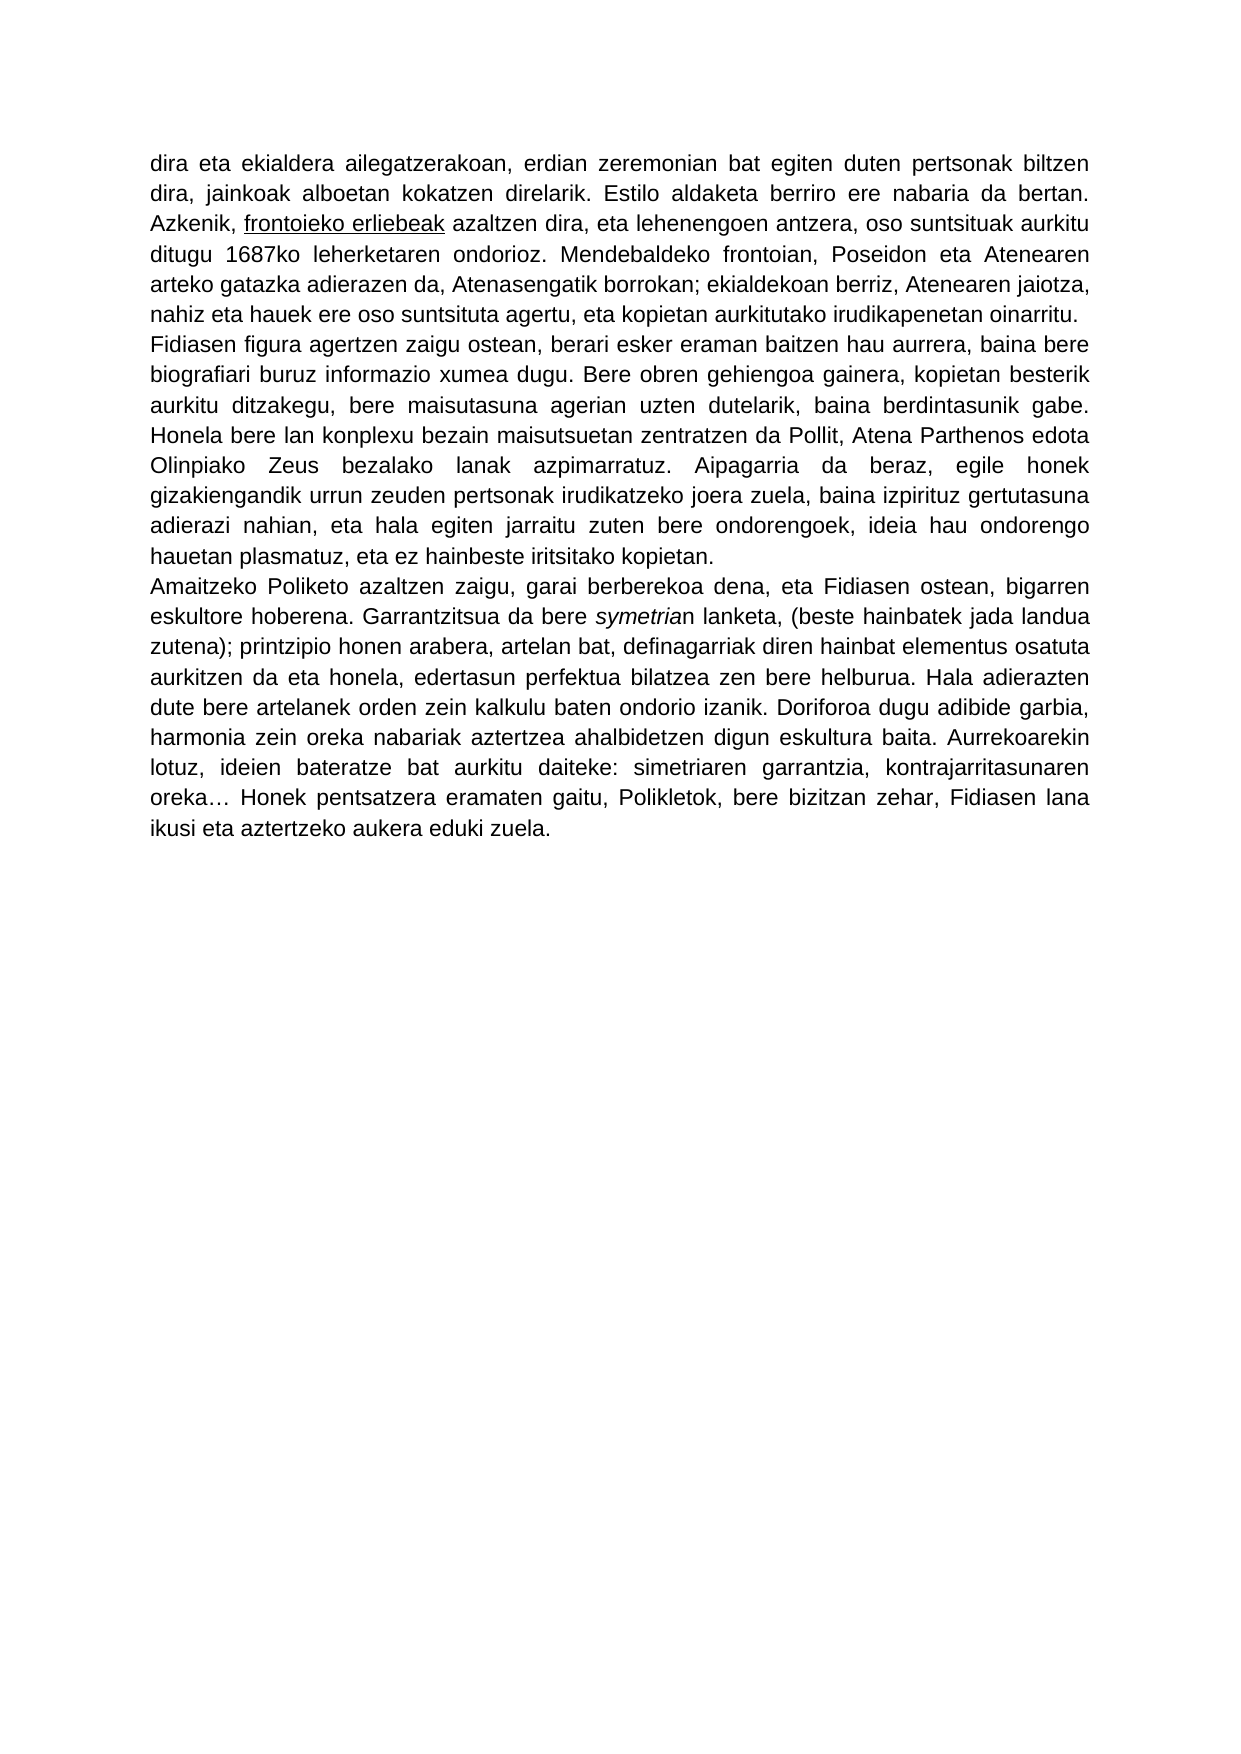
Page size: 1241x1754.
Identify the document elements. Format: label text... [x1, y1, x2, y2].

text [150, 150, 1090, 327]
text Fidiasen figura agertzen zaigu ostean, berari esker eraman baitzen hau aurrera, baina bere biografiari buruz informazio xumea dugu. Bere obren gehiengoa gainera, kopietan besterik aurkitu ditzakegu, bere maisutasuna agerian uzten dutelarik, baina berdintasunik gabe. Honela bere lan konplexu bezain maisutsuetan zentratzen da Pollit, Atena Parthenos edota Olinpiako Zeus bezalako lanak azpimarratuz. Aipagarria da beraz, egile honek gizakiengandik urrun zeuden pertsonak irudikatzeko joera zuela, baina izpirituz gertutasuna adierazi nahian, eta hala egiten jarraitu zuten bere ondorengoek, ideia hau ondorengo hauetan plasmatuz, eta ez hainbeste iritsitako kopietan. [150, 331, 1090, 569]
text Amaitzeko Poliketo azaltzen zaigu, garai berberekoa dena, eta Fidiasen ostean, bigarren eskultore hoberena. Garrantzitsua da bere symetrian lanketa, (beste hainbatek jada landua zutena); printzipio honen arabera, artelan bat, definagarriak diren hainbat elementus osatuta aurkitzen da eta honela, edertasun perfektua bilatzea zen bere helburua. Hala adierazten dute bere artelanek orden zein kalkulu baten ondorio izanik. Doriforoa dugu adibide garbia, harmonia zein oreka nabariak aztertzea ahalbidetzen digun eskultura baita. Aurrekoarekin lotuz, ideien bateratze bat aurkitu daiteke: simetriaren garrantzia, kontrajarritasunaren oreka… Honek pentsatzera eramaten gaitu, Polikletok, bere bizitzan zehar, Fidiasen lana ikusi eta aztertzeko aukera eduki zuela. [150, 573, 1090, 841]
